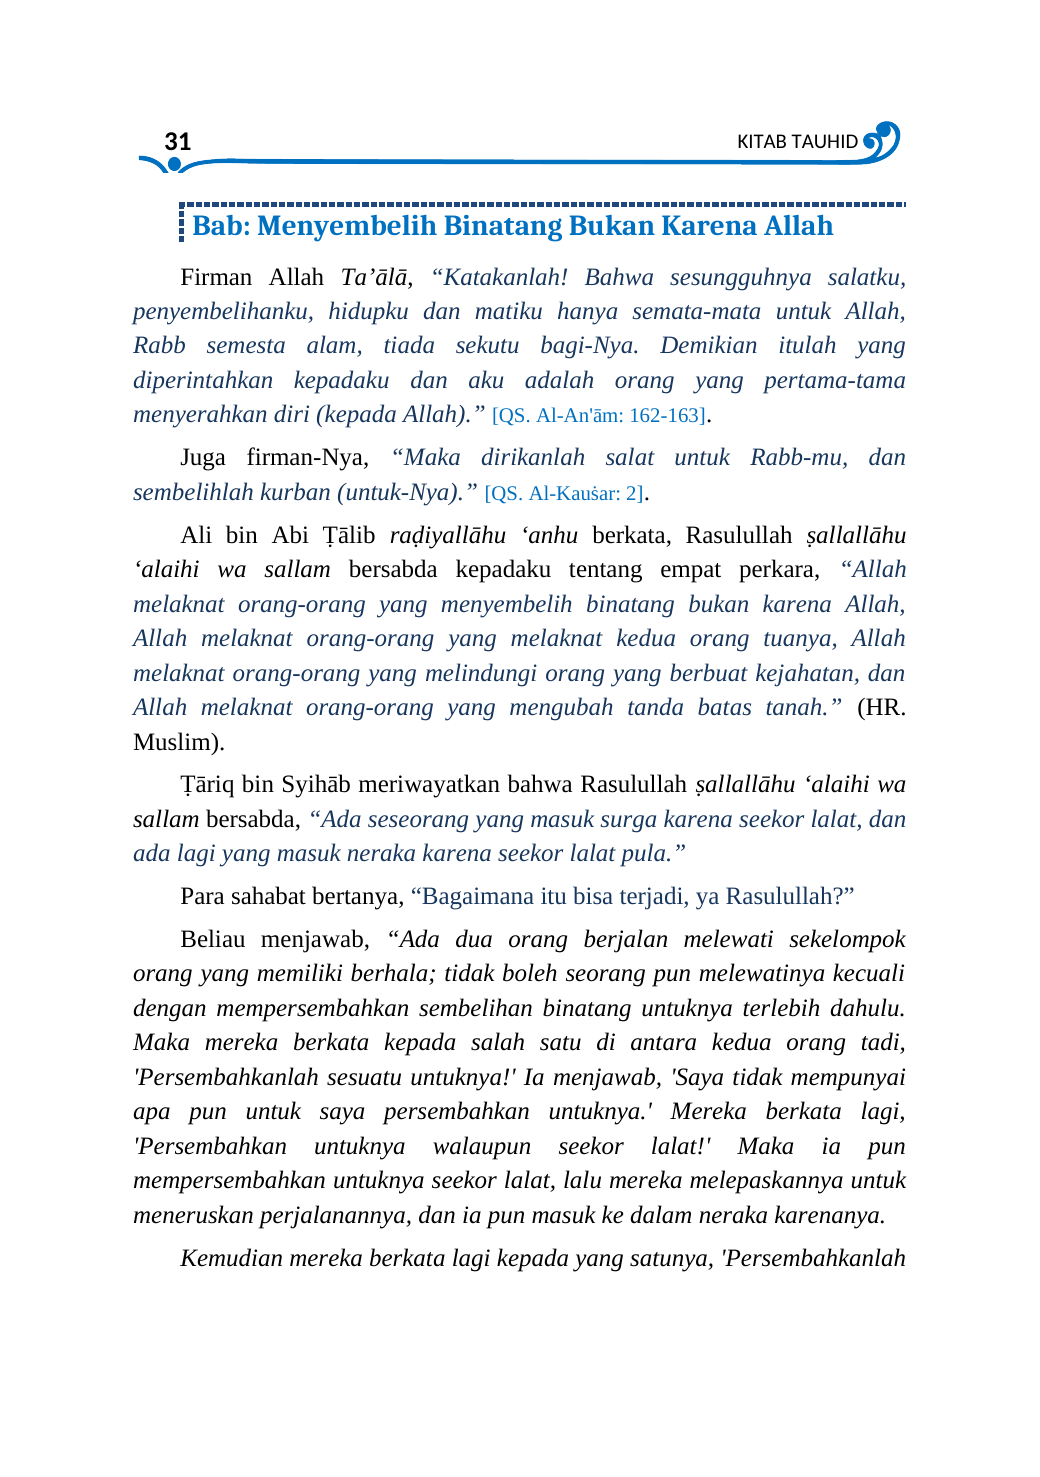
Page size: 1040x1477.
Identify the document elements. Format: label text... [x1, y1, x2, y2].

picture [138, 114, 907, 173]
text Beliau menjawab, “Ada dua orang berjalan melewati sekelompok orang yang memiliki berhala; tidak boleh seorang pun melewatinya kecuali dengan mempersembahkan sembelihan binatang untuknya terlebih dahulu. Maka mereka berkata kepada salah satu di antara kedua orang tadi, 'Persembahkanlah sesuatu untuknya!' Ia menjawab, 'Saya tidak mempunyai apa pun untuk saya persembahkan untuknya.' Mereka berkata lagi, 'Persembahkan untuknya walaupun seekor lalat!' Maka ia pun mempersembahkan untuknya seekor lalat, lalu mereka melepaskannya untuk meneruskan perjalanannya, dan ia pun masuk ke dalam neraka karenanya. [133, 924, 906, 1228]
text Ṭāriq bin Syihāb meriwayatkan bahwa Rasulullah ṣallallāhu ‘alaihi wa sallam bersabda, “Ada seseorang yang masuk surga karena seekor lalat, dan ada lagi yang masuk neraka karena seekor lalat pula.” [133, 769, 906, 867]
text Juga firman-Nya, “Maka dirikanlah salat untuk Rabb-mu, dan sembelihlah kurban (untuk-Nya).” [QS. Al-Kauṡar: 2]. [133, 442, 906, 506]
text Firman Allah Ta’ālā, “Katakanlah! Bahwa sesungguhnya salatku, penyembelihanku, hidupku dan matiku hanya semata-mata untuk Allah, Rabb semesta alam, tiada sekutu bagi-Nya. Demikian itulah yang diperintahkan kepadaku dan aku adalah orang yang pertama-tama menyerahkan diri (kepada Allah).” [QS. Al-An'ām: 162-163]. [133, 262, 906, 428]
text Para sahabat bertanya, “Bagaimana itu bisa terjadi, ya Rasulullah?” [133, 881, 906, 910]
subtitle Bab: Menyembelih Binatang Bukan Karena Allah [179, 202, 906, 242]
text Ali bin Abi Ṭālib raḍiyallāhu ‘anhu berkata, Rasulullah ṣallallāhu ‘alaihi wa sallam bersabda kepadaku tentang empat perkara, “Allah melaknat orang-orang yang menyembelih binatang bukan karena Allah, Allah melaknat orang-orang yang melaknat kedua orang tuanya, Allah melaknat orang-orang yang melindungi orang yang berbuat kejahatan, dan Allah melaknat orang-orang yang mengubah tanda batas tanah.” (HR. Muslim). [133, 520, 906, 755]
